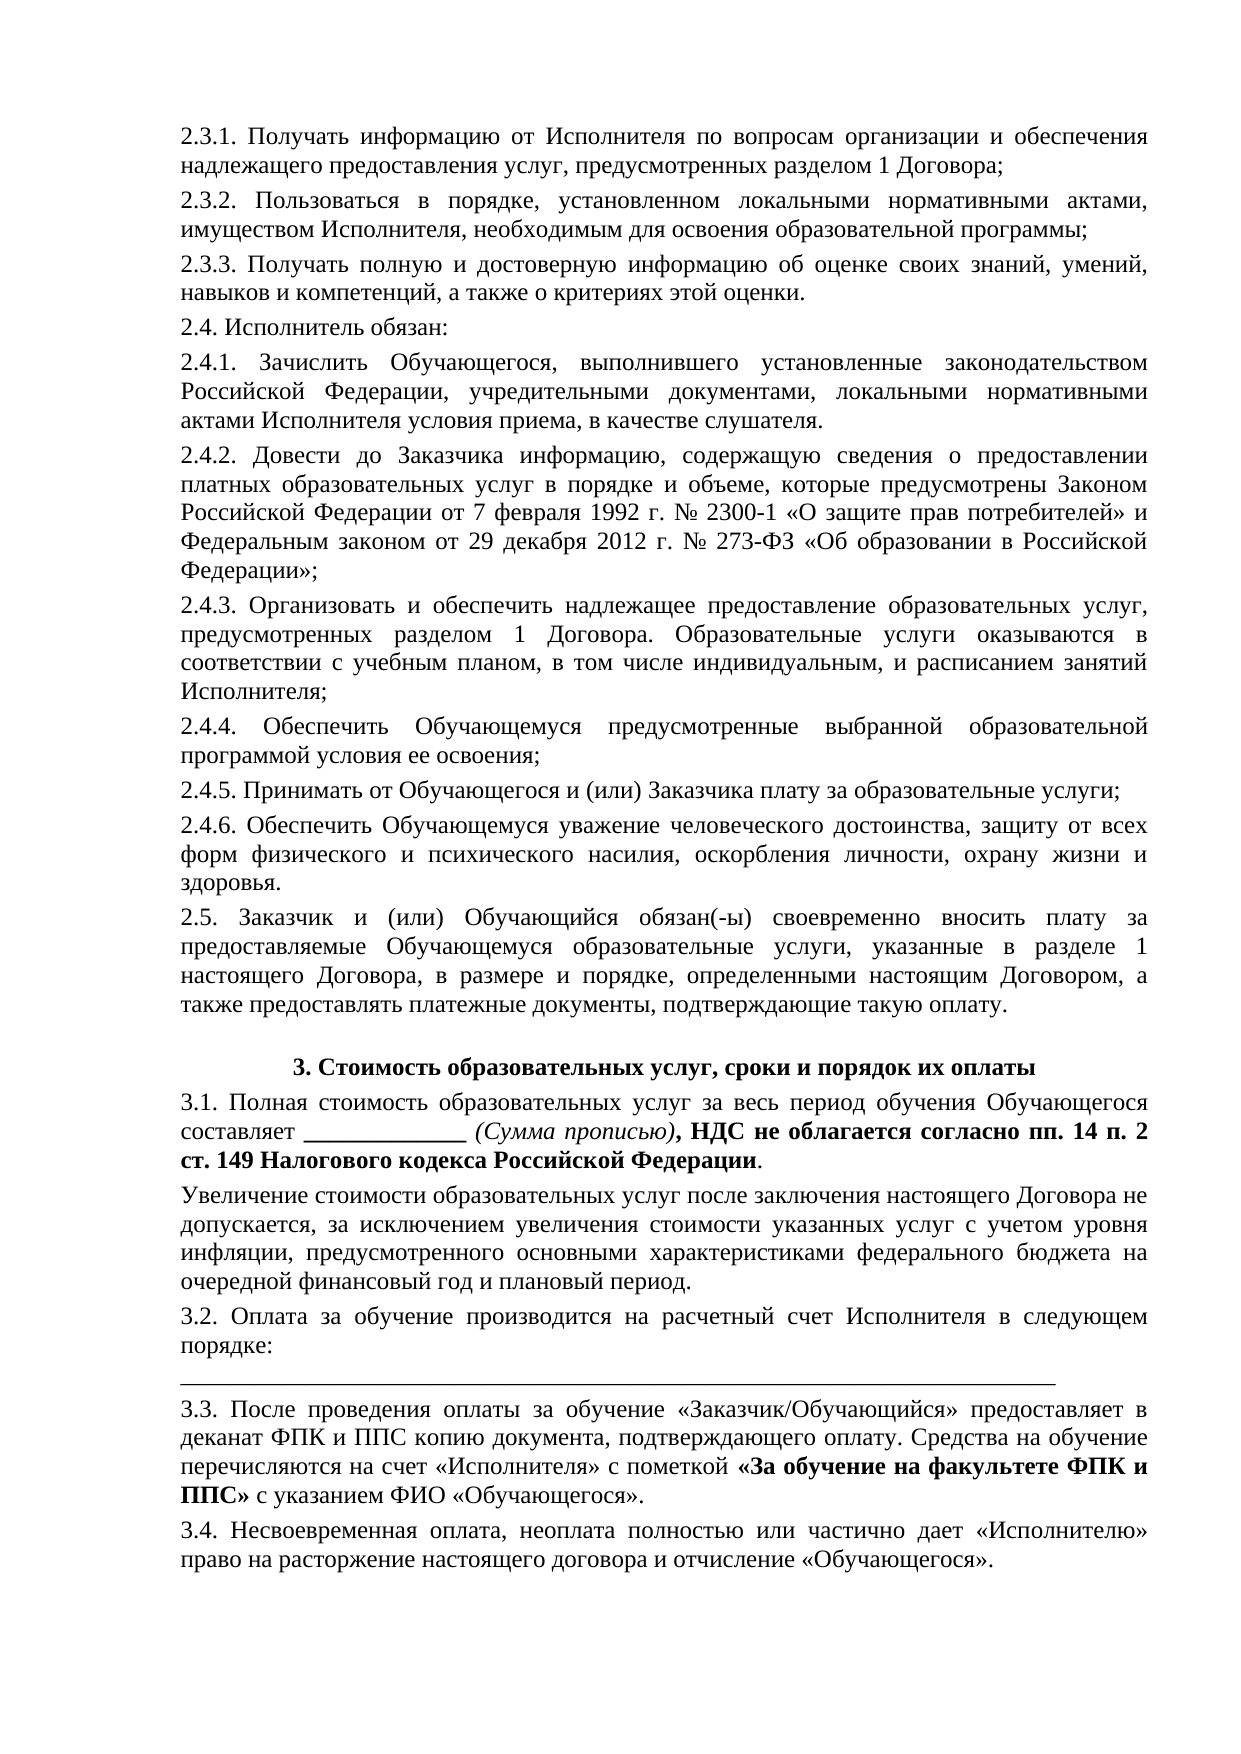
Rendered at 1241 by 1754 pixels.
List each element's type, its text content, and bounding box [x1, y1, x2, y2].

table_cell Увеличение стоимости образовательных услуг после заключения настоящего Договора не допускается, за исключением увеличения стоимости указанных услуг с учетом уровня инфляции, предусмотренного основными характеристиками федерального бюджета на очередной финансовый год и плановый период. [177, 1177, 1152, 1298]
table_cell 2.3.3. Получать полную и достоверную информацию об оценке своих знаний, умений, навыков и компетенций, а также о критериях этой оценки. [177, 246, 1152, 309]
table_cell 3.1. Полная стоимость образовательных услуг за весь период обучения Обучающегося составляет _____________ (Сумма прописью), НДС не облагается согласно пп. 14 п. 2 ст. 149 Налогового кодекса Российской Федерации. [177, 1084, 1152, 1177]
table_cell 3.3. После проведения оплаты за обучение «Заказчик/Обучающийся» предоставляет в деканат ФПК и ППС копию документа, подтверждающего оплату. Средства на обучение перечисляются на счет «Исполнителя» с пометкой «За обучение на факультете ФПК и ППС» с указанием ФИО «Обучающегося». [177, 1391, 1152, 1512]
table_cell 2.4.3. Организовать и обеспечить надлежащее предоставление образовательных услуг, предусмотренных разделом 1 Договора. Образовательные услуги оказываются в соответствии с учебным планом, в том числе индивидуальным, и расписанием занятий Исполнителя; [177, 587, 1152, 708]
table_cell 2.3.1. Получать информацию от Исполнителя по вопросам организации и обеспечения надлежащего предоставления услуг, предусмотренных разделом 1 Договора; [177, 118, 1152, 182]
table_cell 2.4.2. Довести до Заказчика информацию, содержащую сведения о предоставлении платных образовательных услуг в порядке и объеме, которые предусмотрены Законом Российской Федерации от 7 февраля 1992 г. № 2300-1 «О защите прав потребителей» и Федеральным законом от 29 декабря 2012 г. № 273-ФЗ «Об образовании в Российской Федерации»; [177, 437, 1152, 587]
table_cell 3.4. Несвоевременная оплата, неоплата полностью или частично дает «Исполнителю» право на расторжение настоящего договора и отчисление «Обучающегося». [177, 1512, 1152, 1604]
table_cell 3. Стоимость образовательных услуг, сроки и порядок их оплаты [177, 1021, 1152, 1084]
table_cell 2.4. Исполнитель обязан: [177, 309, 1152, 344]
table_cell 2.3.2. Пользоваться в порядке, установленном локальными нормативными актами, имуществом Исполнителя, необходимым для освоения образовательной программы; [177, 182, 1152, 246]
table_cell 2.4.4. Обеспечить Обучающемуся предусмотренные выбранной образовательной программой условия ее освоения; [177, 708, 1152, 772]
table_cell 3.2. Оплата за обучение производится на расчетный счет Исполнителя в следующем порядке: ______________________________________________________________________ [177, 1298, 1152, 1391]
table_cell 2.5. Заказчик и (или) Обучающийся обязан(-ы) своевременно вносить плату за предоставляемые Обучающемуся образовательные услуги, указанные в разделе 1 настоящего Договора, в размере и порядке, определенными настоящим Договором, а также предоставлять платежные документы, подтверждающие такую оплату. [177, 899, 1152, 1021]
table_cell 2.4.5. Принимать от Обучающегося и (или) Заказчика плату за образовательные услуги; [177, 772, 1152, 807]
table_cell 2.4.6. Обеспечить Обучающемуся уважение человеческого достоинства, защиту от всех форм физического и психического насилия, оскорбления личности, охрану жизни и здоровья. [177, 807, 1152, 899]
table_cell 2.4.1. Зачислить Обучающегося, выполнившего установленные законодательством Российской Федерации, учредительными документами, локальными нормативными актами Исполнителя условия приема, в качестве слушателя. [177, 344, 1152, 437]
